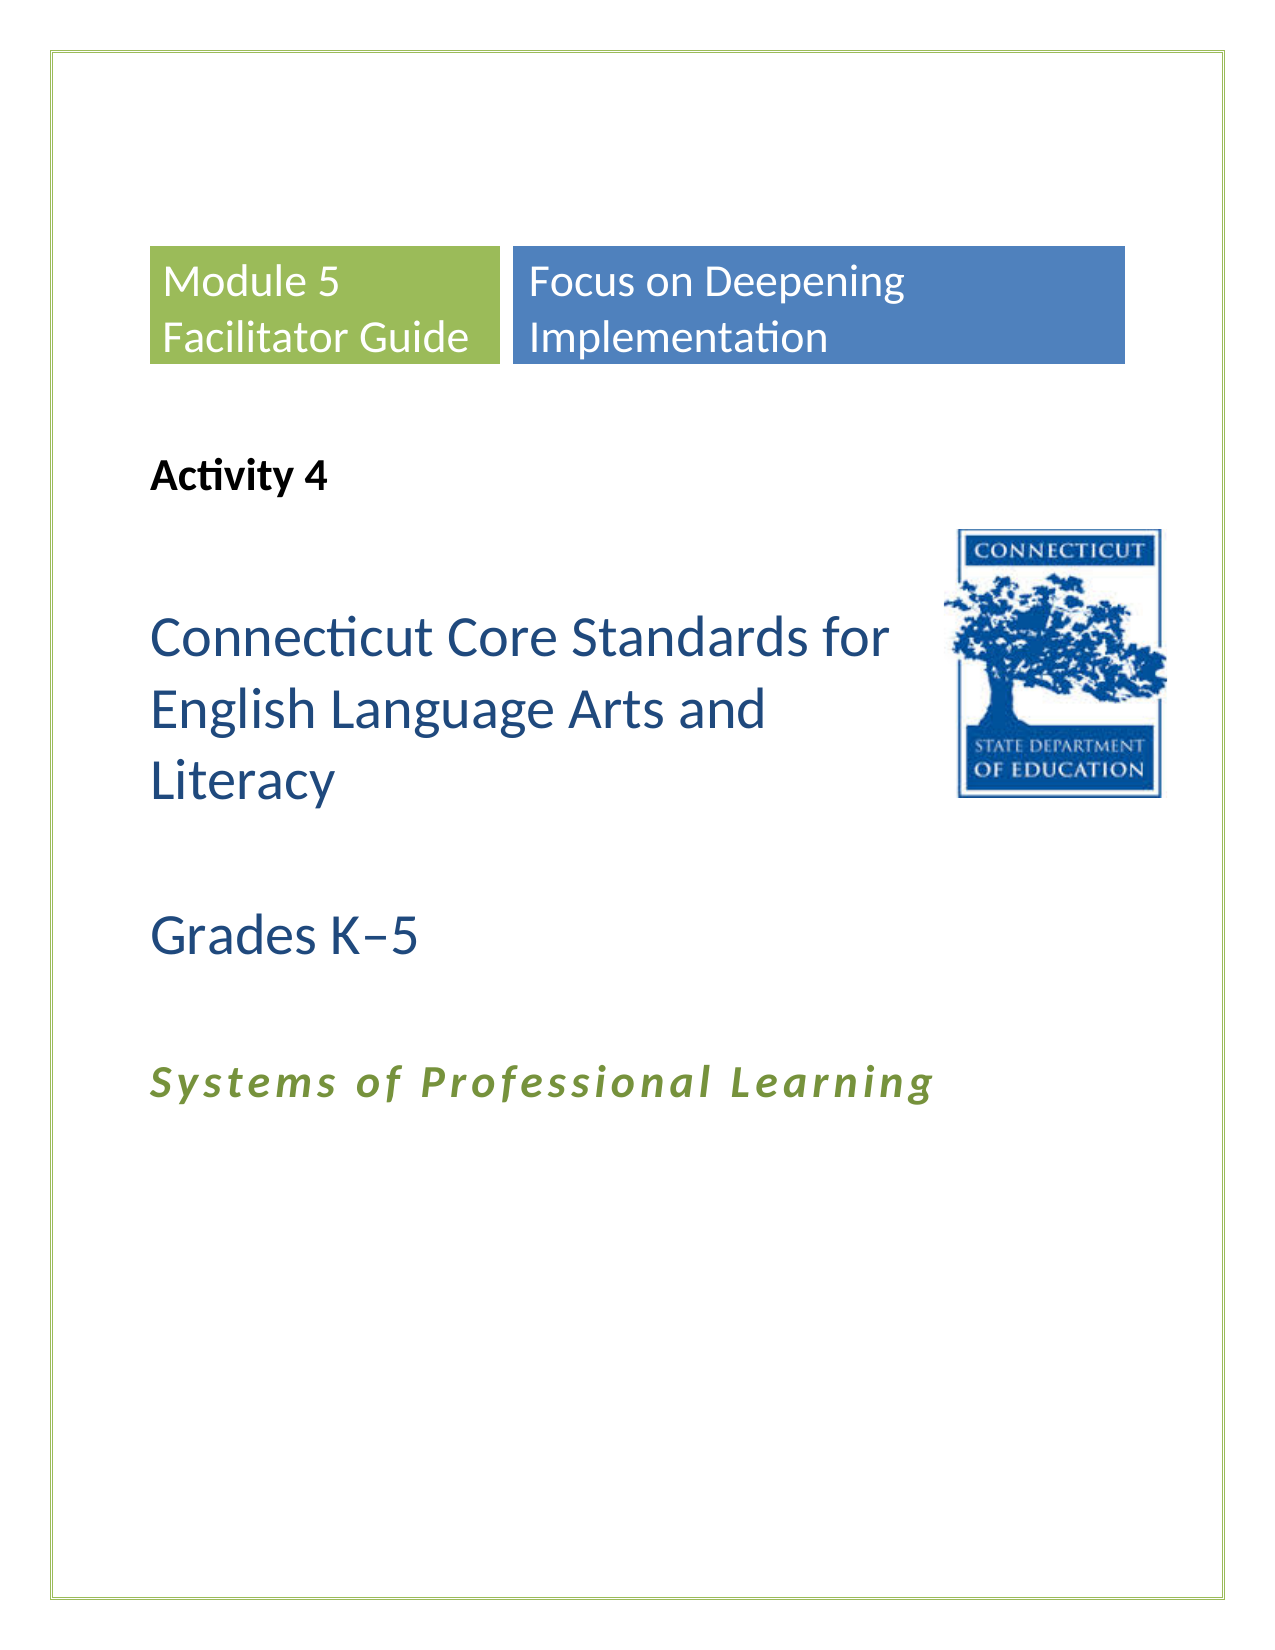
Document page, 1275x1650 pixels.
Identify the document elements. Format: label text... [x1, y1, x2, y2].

table_header Module 5 Facilitator Guide [150, 246, 500, 364]
text Activity 4 [150, 446, 1125, 502]
title Connecticut Core Standards for English Language Arts and Literacy [150, 600, 1125, 814]
subtitle Systems of Professional Learning [150, 1053, 1125, 1108]
table_header Focus on Deepening Implementation [513, 246, 1125, 364]
title Grades K–5 [150, 898, 1125, 969]
picture [943, 529, 1168, 798]
